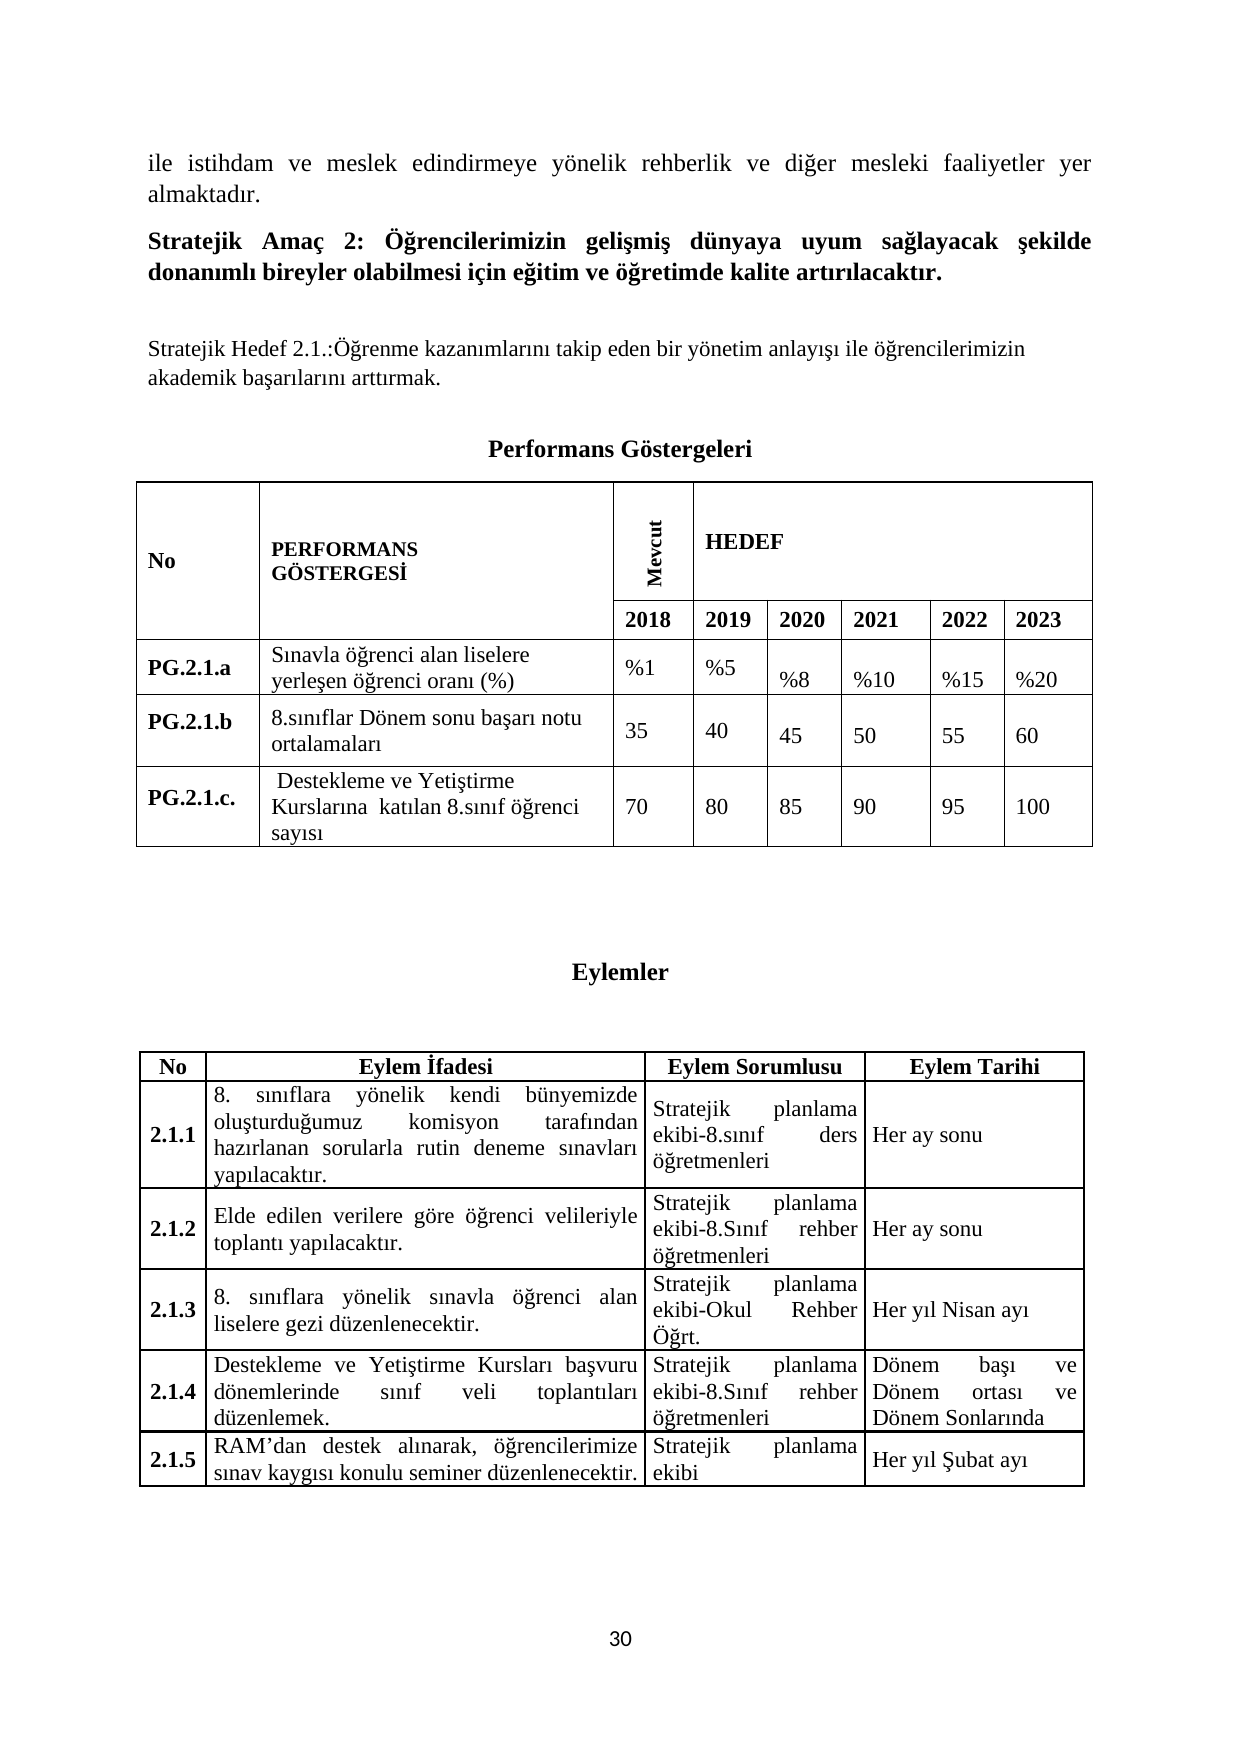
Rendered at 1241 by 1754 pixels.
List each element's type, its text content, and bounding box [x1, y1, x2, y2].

table_header No [141, 1053, 205, 1079]
table_header PERFORMANS GÖSTERGESİ [260, 483, 613, 639]
table_cell 35 [614, 695, 693, 766]
table_cell Stratejik planlama ekibi [646, 1433, 864, 1485]
table_header Mevcut [614, 483, 693, 599]
table_cell Dönem başı ve Dönem ortası ve Dönem Sonlarında [866, 1351, 1083, 1430]
table_cell %8 [768, 640, 841, 694]
table_cell 2018 [614, 601, 693, 639]
table_cell Stratejik planlama ekibi-8.sınıf ders öğretmenleri [646, 1082, 864, 1187]
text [148, 148, 1092, 207]
table_cell Stratejik planlama ekibi-8.Sınıf rehber öğretmenleri [646, 1189, 864, 1268]
table_header Eylem Tarihi [866, 1053, 1083, 1079]
table_cell 8. sınıflara yönelik sınavla öğrenci alan liselere gezi düzenlenecektir. [207, 1270, 644, 1349]
table_cell RAM’dan destek alınarak, öğrencilerimize sınav kaygısı konulu seminer düzenlenecektir. [207, 1433, 644, 1485]
subtitle Stratejik Amaç 2: Öğrencilerimizin gelişmiş dünyaya uyum sağlayacak şekilde donanımlı bireyler olabilmesi için eğitim ve öğretimde kalite artırılacaktır. [148, 226, 1092, 286]
table_cell 85 [768, 767, 841, 846]
text Eylemler [148, 957, 1092, 986]
table_cell 60 [1005, 695, 1092, 766]
table_cell 2020 [768, 601, 841, 639]
table_cell Her yıl Nisan ayı [866, 1270, 1083, 1349]
table_cell 70 [614, 767, 693, 846]
table_cell 2021 [842, 601, 930, 639]
table_cell 2023 [1005, 601, 1092, 639]
table_cell Elde edilen verilere göre öğrenci velileriyle toplantı yapılacaktır. [207, 1189, 644, 1268]
table_cell 95 [931, 767, 1004, 846]
table_cell Her ay sonu [866, 1189, 1083, 1268]
table_cell 100 [1005, 767, 1092, 846]
table_cell %10 [842, 640, 930, 694]
table_cell PG.2.1.c. [137, 767, 259, 846]
table_header Eylem İfadesi [207, 1053, 644, 1079]
table_cell 80 [694, 767, 767, 846]
table_cell 45 [768, 695, 841, 766]
table_cell 2019 [694, 601, 767, 639]
text Performans Göstergeleri [148, 434, 1092, 462]
table_cell 50 [842, 695, 930, 766]
table_cell Stratejik planlama ekibi-Okul Rehber Öğrt. [646, 1270, 864, 1349]
table_cell Her yıl Şubat ayı [866, 1433, 1083, 1485]
table_cell 2.1.3 [141, 1270, 205, 1349]
table_cell PG.2.1.b [137, 695, 259, 766]
table_cell 2.1.2 [141, 1189, 205, 1268]
table_cell Stratejik planlama ekibi-8.Sınıf rehber öğretmenleri [646, 1351, 864, 1430]
table_cell Destekleme ve Yetiştirme Kursları başvuru dönemlerinde sınıf veli toplantıları düzenlemek. [207, 1351, 644, 1430]
table_cell Sınavla öğrenci alan liselere yerleşen öğrenci oranı (%) [260, 640, 613, 694]
table_header No [137, 483, 259, 639]
table_cell 90 [842, 767, 930, 846]
table_cell Destekleme ve Yetiştirme Kurslarına katılan 8.sınıf öğrenci sayısı [260, 767, 613, 846]
table_cell 8.sınıflar Dönem sonu başarı notu ortalamaları [260, 695, 613, 766]
table_header Eylem Sorumlusu [646, 1053, 864, 1079]
table_cell 2.1.4 [141, 1351, 205, 1430]
table_header HEDEF [694, 483, 1092, 599]
table_cell %1 [614, 640, 693, 694]
table_cell 2.1.1 [141, 1082, 205, 1187]
table_cell 8. sınıflara yönelik kendi bünyemizde oluşturduğumuz komisyon tarafından hazırlanan sorularla rutin deneme sınavları yapılacaktır. [207, 1082, 644, 1187]
table_cell 40 [694, 695, 767, 766]
table_cell 2.1.5 [141, 1433, 205, 1485]
table_cell %15 [931, 640, 1004, 694]
table_cell %5 [694, 640, 767, 694]
table_cell Her ay sonu [866, 1082, 1083, 1187]
table_cell 55 [931, 695, 1004, 766]
table_cell PG.2.1.a [137, 640, 259, 694]
subtitle Stratejik Hedef 2.1.:Öğrenme kazanımlarını takip eden bir yönetim anlayışı ile öğrencilerimizin akademik başarılarını arttırmak. [148, 335, 1092, 390]
table_cell %20 [1005, 640, 1092, 694]
table_cell 2022 [931, 601, 1004, 639]
